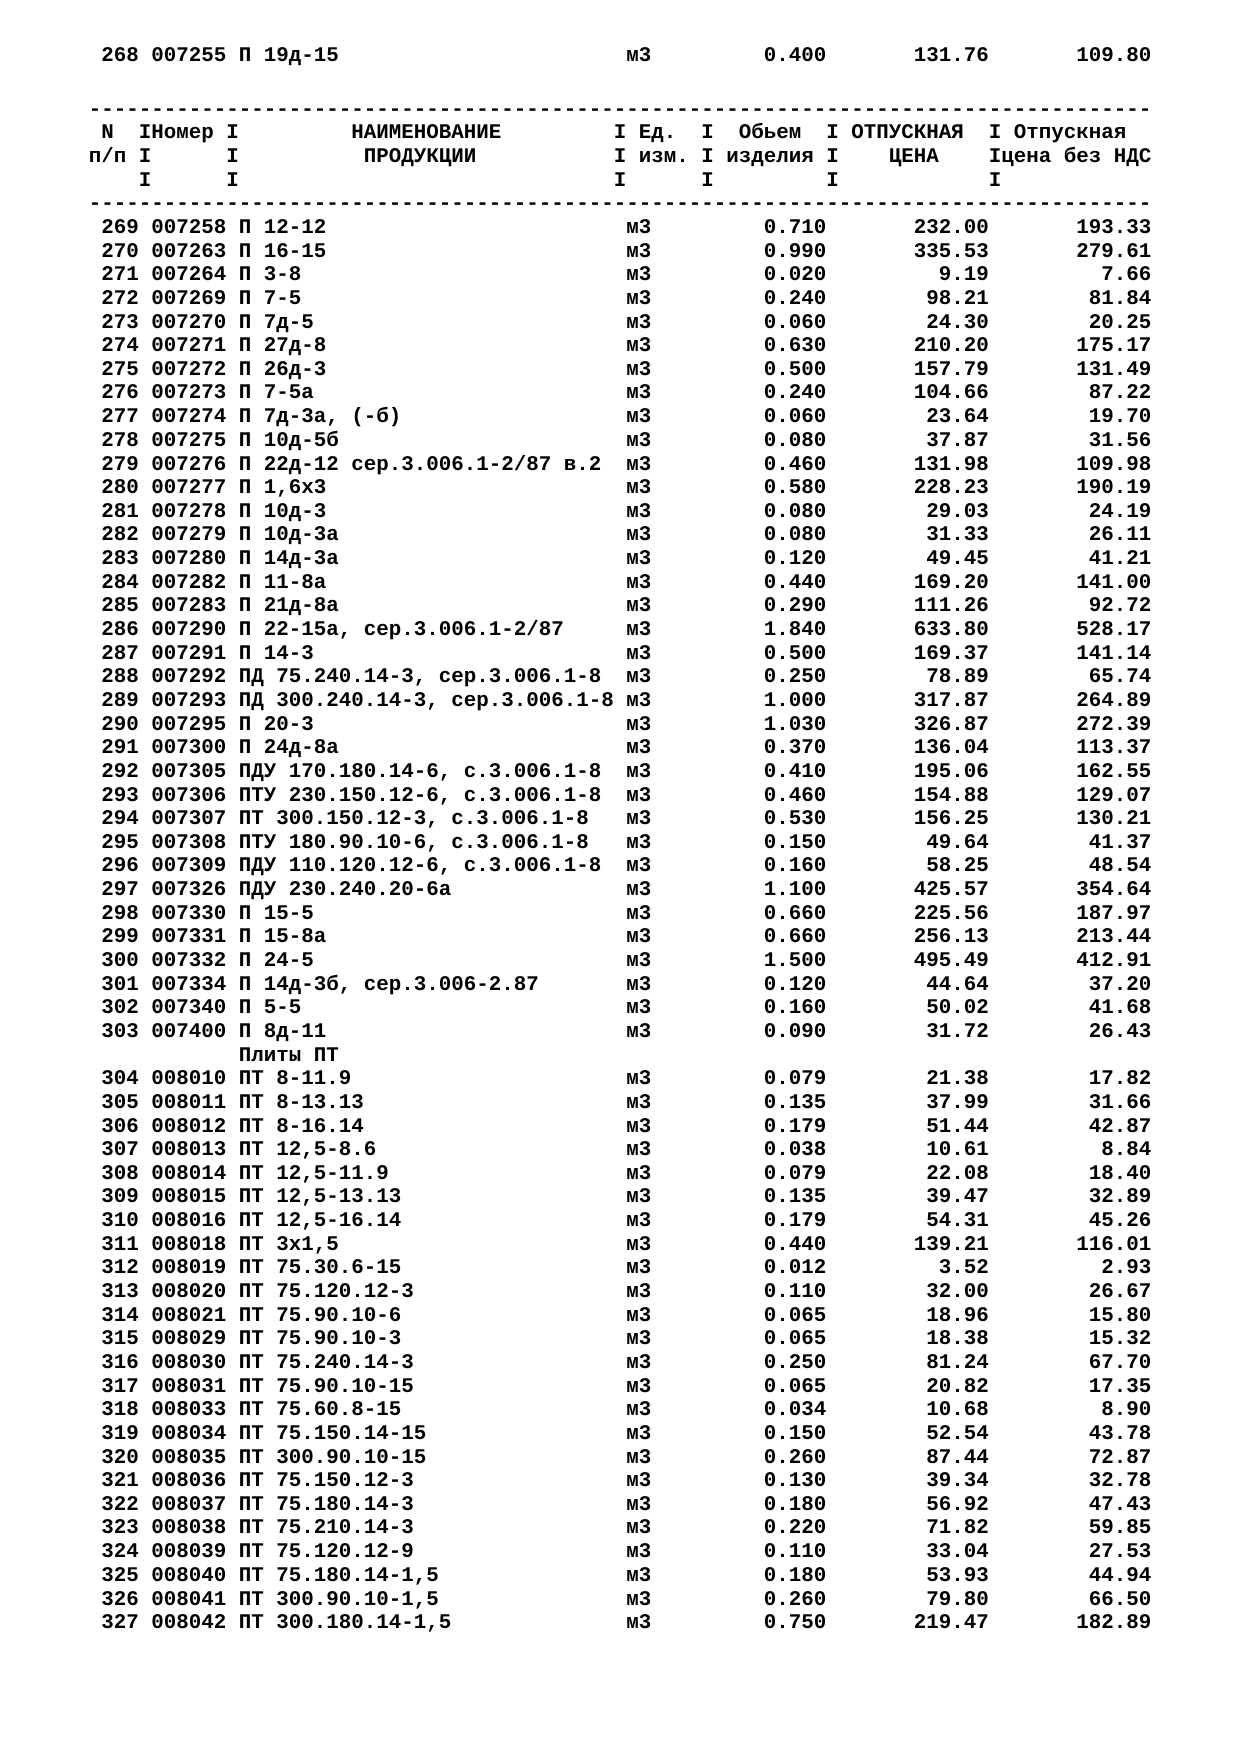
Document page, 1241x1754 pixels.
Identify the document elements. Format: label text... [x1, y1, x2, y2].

text 270 007263 П 16-15 м3 0.990 335.53 279.61 [89, 240, 1152, 263]
text 301 007334 П 14д-3б, сер.3.006-2.87 м3 0.120 44.64 37.20 [89, 973, 1152, 996]
text 296 007309 ПДУ 110.120.12-6, с.3.006.1-8 м3 0.160 58.25 48.54 [89, 854, 1152, 878]
text 282 007279 П 10д-3а м3 0.080 31.33 26.11 [89, 523, 1152, 547]
text 304 008010 ПТ 8-11.9 м3 0.079 21.38 17.82 [89, 1067, 1152, 1091]
text п/п I I ПРОДУКЦИИ I изм. I изделия I ЦЕНА Iцена без НДС [89, 145, 1152, 169]
text 292 007305 ПДУ 170.180.14-6, с.3.006.1-8 м3 0.410 195.06 162.55 [89, 760, 1152, 783]
text 276 007273 П 7-5а м3 0.240 104.66 87.22 [89, 382, 1152, 405]
text 309 008015 ПТ 12,5-13.13 м3 0.135 39.47 32.89 [89, 1186, 1152, 1209]
text 306 008012 ПТ 8-16.14 м3 0.179 51.44 42.87 [89, 1114, 1152, 1138]
text 280 007277 П 1,6х3 м3 0.580 228.23 190.19 [89, 476, 1152, 500]
text 323 008038 ПТ 75.210.14-3 м3 0.220 71.82 59.85 [89, 1517, 1152, 1540]
text ------------------------------------------------------------------------------------- [89, 98, 1152, 121]
text 294 007307 ПТ 300.150.12-3, с.3.006.1-8 м3 0.530 156.25 130.21 [89, 807, 1152, 831]
text 318 008033 ПТ 75.60.8-15 м3 0.034 10.68 8.90 [89, 1398, 1152, 1422]
text 310 008016 ПТ 12,5-16.14 м3 0.179 54.31 45.26 [89, 1209, 1152, 1233]
text 275 007272 П 26д-3 м3 0.500 157.79 131.49 [89, 358, 1152, 382]
text 299 007331 П 15-8а м3 0.660 256.13 213.44 [89, 925, 1152, 949]
text 293 007306 ПТУ 230.150.12-6, с.3.006.1-8 м3 0.460 154.88 129.07 [89, 783, 1152, 807]
text N IНомер I НАИМЕНОВАНИЕ I Ед. I Обьем I ОТПУСКНАЯ I Отпускная [89, 121, 1152, 145]
text 308 008014 ПТ 12,5-11.9 м3 0.079 22.08 18.40 [89, 1162, 1152, 1186]
text 311 008018 ПТ 3х1,5 м3 0.440 139.21 116.01 [89, 1233, 1152, 1256]
text 324 008039 ПТ 75.120.12-9 м3 0.110 33.04 27.53 [89, 1540, 1152, 1564]
text 303 007400 П 8д-11 м3 0.090 31.72 26.43 [89, 1020, 1152, 1044]
text 271 007264 П 3-8 м3 0.020 9.19 7.66 [89, 263, 1152, 287]
text 287 007291 П 14-3 м3 0.500 169.37 141.14 [89, 642, 1152, 665]
text 317 008031 ПТ 75.90.10-15 м3 0.065 20.82 17.35 [89, 1375, 1152, 1398]
text 326 008041 ПТ 300.90.10-1,5 м3 0.260 79.80 66.50 [89, 1587, 1152, 1611]
text 268 007255 П 19д-15 м3 0.400 131.76 109.80 [89, 44, 1152, 68]
text 298 007330 П 15-5 м3 0.660 225.56 187.97 [89, 902, 1152, 925]
text 314 008021 ПТ 75.90.10-6 м3 0.065 18.96 15.80 [89, 1304, 1152, 1327]
text 289 007293 ПД 300.240.14-3, сер.3.006.1-8 м3 1.000 317.87 264.89 [89, 689, 1152, 713]
text 319 008034 ПТ 75.150.14-15 м3 0.150 52.54 43.78 [89, 1422, 1152, 1446]
text 279 007276 П 22д-12 сер.3.006.1-2/87 в.2 м3 0.460 131.98 109.98 [89, 452, 1152, 476]
text 284 007282 П 11-8а м3 0.440 169.20 141.00 [89, 571, 1152, 594]
text 313 008020 ПТ 75.120.12-3 м3 0.110 32.00 26.67 [89, 1280, 1152, 1304]
text 302 007340 П 5-5 м3 0.160 50.02 41.68 [89, 996, 1152, 1020]
text 281 007278 П 10д-3 м3 0.080 29.03 24.19 [89, 500, 1152, 523]
text 300 007332 П 24-5 м3 1.500 495.49 412.91 [89, 949, 1152, 973]
text 290 007295 П 20-3 м3 1.030 326.87 272.39 [89, 713, 1152, 736]
text 278 007275 П 10д-5б м3 0.080 37.87 31.56 [89, 429, 1152, 452]
text 277 007274 П 7д-3а, (-б) м3 0.060 23.64 19.70 [89, 405, 1152, 429]
text 325 008040 ПТ 75.180.14-1,5 м3 0.180 53.93 44.94 [89, 1564, 1152, 1587]
text 297 007326 ПДУ 230.240.20-6а м3 1.100 425.57 354.64 [89, 878, 1152, 902]
text 272 007269 П 7-5 м3 0.240 98.21 81.84 [89, 287, 1152, 311]
text 288 007292 ПД 75.240.14-3, сер.3.006.1-8 м3 0.250 78.89 65.74 [89, 665, 1152, 689]
text 269 007258 П 12-12 м3 0.710 232.00 193.33 [89, 216, 1152, 240]
text 285 007283 П 21д-8а м3 0.290 111.26 92.72 [89, 594, 1152, 618]
text 307 008013 ПТ 12,5-8.6 м3 0.038 10.61 8.84 [89, 1138, 1152, 1162]
text 312 008019 ПТ 75.30.6-15 м3 0.012 3.52 2.93 [89, 1256, 1152, 1280]
text Плиты ПТ [89, 1044, 1152, 1067]
text 286 007290 П 22-15а, сер.3.006.1-2/87 м3 1.840 633.80 528.17 [89, 618, 1152, 642]
text 295 007308 ПТУ 180.90.10-6, с.3.006.1-8 м3 0.150 49.64 41.37 [89, 831, 1152, 854]
text 305 008011 ПТ 8-13.13 м3 0.135 37.99 31.66 [89, 1091, 1152, 1114]
text 327 008042 ПТ 300.180.14-1,5 м3 0.750 219.47 182.89 [89, 1611, 1152, 1635]
text 322 008037 ПТ 75.180.14-3 м3 0.180 56.92 47.43 [89, 1493, 1152, 1517]
text 291 007300 П 24д-8а м3 0.370 136.04 113.37 [89, 736, 1152, 760]
text 320 008035 ПТ 300.90.10-15 м3 0.260 87.44 72.87 [89, 1446, 1152, 1469]
text 315 008029 ПТ 75.90.10-3 м3 0.065 18.38 15.32 [89, 1327, 1152, 1351]
text 283 007280 П 14д-3а м3 0.120 49.45 41.21 [89, 547, 1152, 571]
text 274 007271 П 27д-8 м3 0.630 210.20 175.17 [89, 334, 1152, 358]
text 273 007270 П 7д-5 м3 0.060 24.30 20.25 [89, 311, 1152, 334]
text I I I I I I [89, 169, 1152, 192]
text ------------------------------------------------------------------------------------- [89, 192, 1152, 216]
text 321 008036 ПТ 75.150.12-3 м3 0.130 39.34 32.78 [89, 1469, 1152, 1493]
text 316 008030 ПТ 75.240.14-3 м3 0.250 81.24 67.70 [89, 1351, 1152, 1375]
